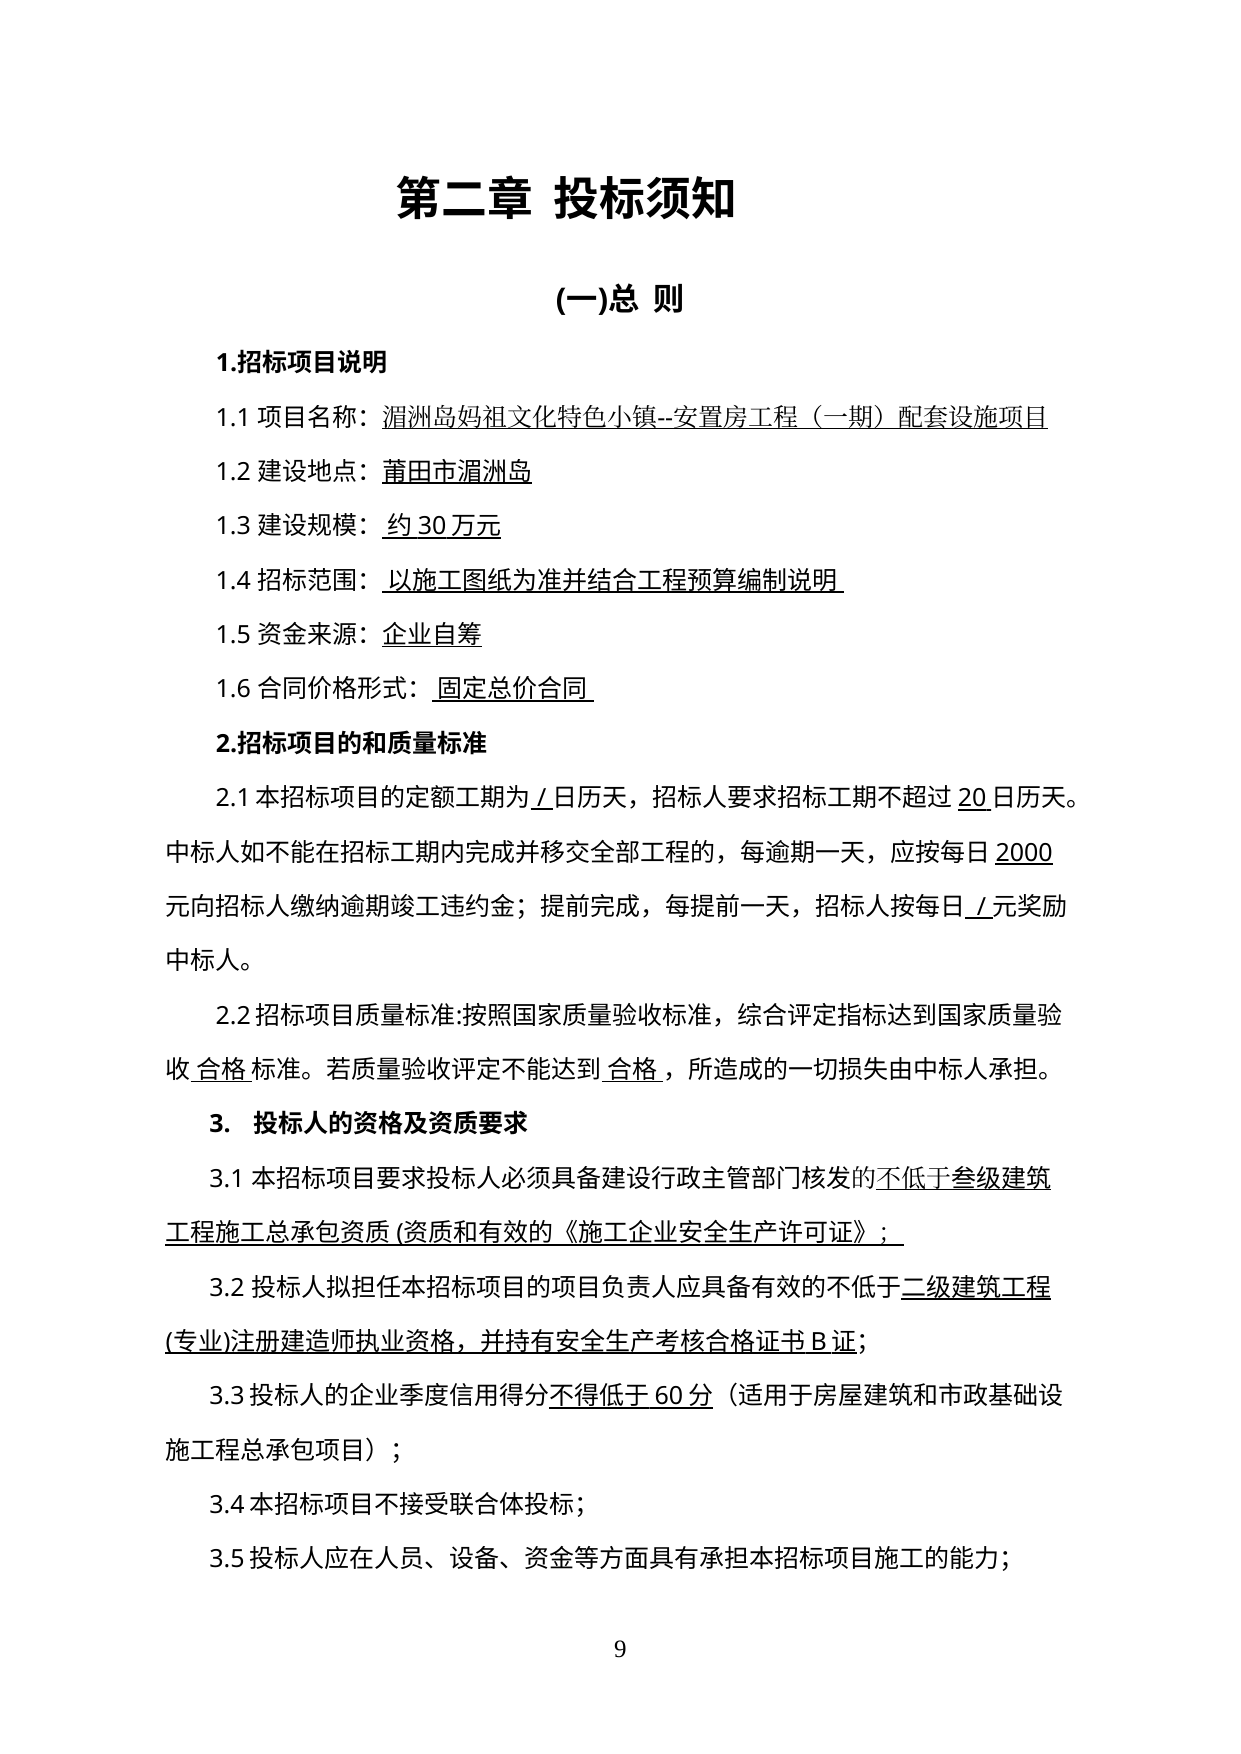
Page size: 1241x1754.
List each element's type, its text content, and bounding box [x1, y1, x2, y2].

text 1.2 建设地点：莆田市湄洲岛 [165, 451, 1075, 488]
text 2.招标项目的和质量标准 [165, 723, 1075, 759]
text 1.5 资金来源：企业自筹 [165, 614, 1075, 651]
list 投标人的资格及资质要求 [209, 1104, 1075, 1140]
list 3.4本招标项目不接受联合体投标； [165, 1484, 1075, 1521]
text 2.2招标项目质量标准:按照国家质量验收标准，综合评定指标达到国家质量验收 合格 标准。若质量验收评定不能达到 合格 ，所造成的一切损失由中标人承担。 [165, 995, 1075, 1086]
text 1.3 建设规模： 约30万元 [165, 506, 1075, 542]
text 第二章 投标须知 [165, 162, 1075, 229]
list 3.1 本招标项目要求投标人必须具备建设行政主管部门核发的不低于叁级建筑工程施工总承包资质 (资质和有效的《施工企业安全生产许可证》； [165, 1158, 1075, 1249]
text 1.6 合同价格形式： 固定总价合同 [165, 669, 1075, 705]
text 1.招标项目说明 [165, 343, 1075, 379]
text 1.4 招标范围： 以施工图纸为准并结合工程预算编制说明 [165, 560, 1075, 596]
list 3.5投标人应在人员、设备、资金等方面具有承担本招标项目施工的能力； [165, 1539, 1075, 1575]
list 3.3投标人的企业季度信用得分不得低于60分（适用于房屋建筑和市政基础设施工程总承包项目）； [165, 1376, 1075, 1466]
list 3.2 投标人拟担任本招标项目的项目负责人应具备有效的不低于二级建筑工程(专业)注册建造师执业资格，并持有安全生产考核合格证书B证； [165, 1267, 1075, 1358]
text 1.1 项目名称：湄洲岛妈祖文化特色小镇--安置房工程（一期）配套设施项目 [165, 397, 1075, 433]
text (一)总 则 [165, 274, 1075, 320]
text 2.1本招标项目的定额工期为 / 日历天，招标人要求招标工期不超过20日历天。中标人如不能在招标工期内完成并移交全部工程的，每逾期一天，应按每日2000元向招标人缴纳逾期竣工违约金；提前完成，每提前一天，招标人按每日 / 元奖励中标人。 [165, 778, 1075, 977]
